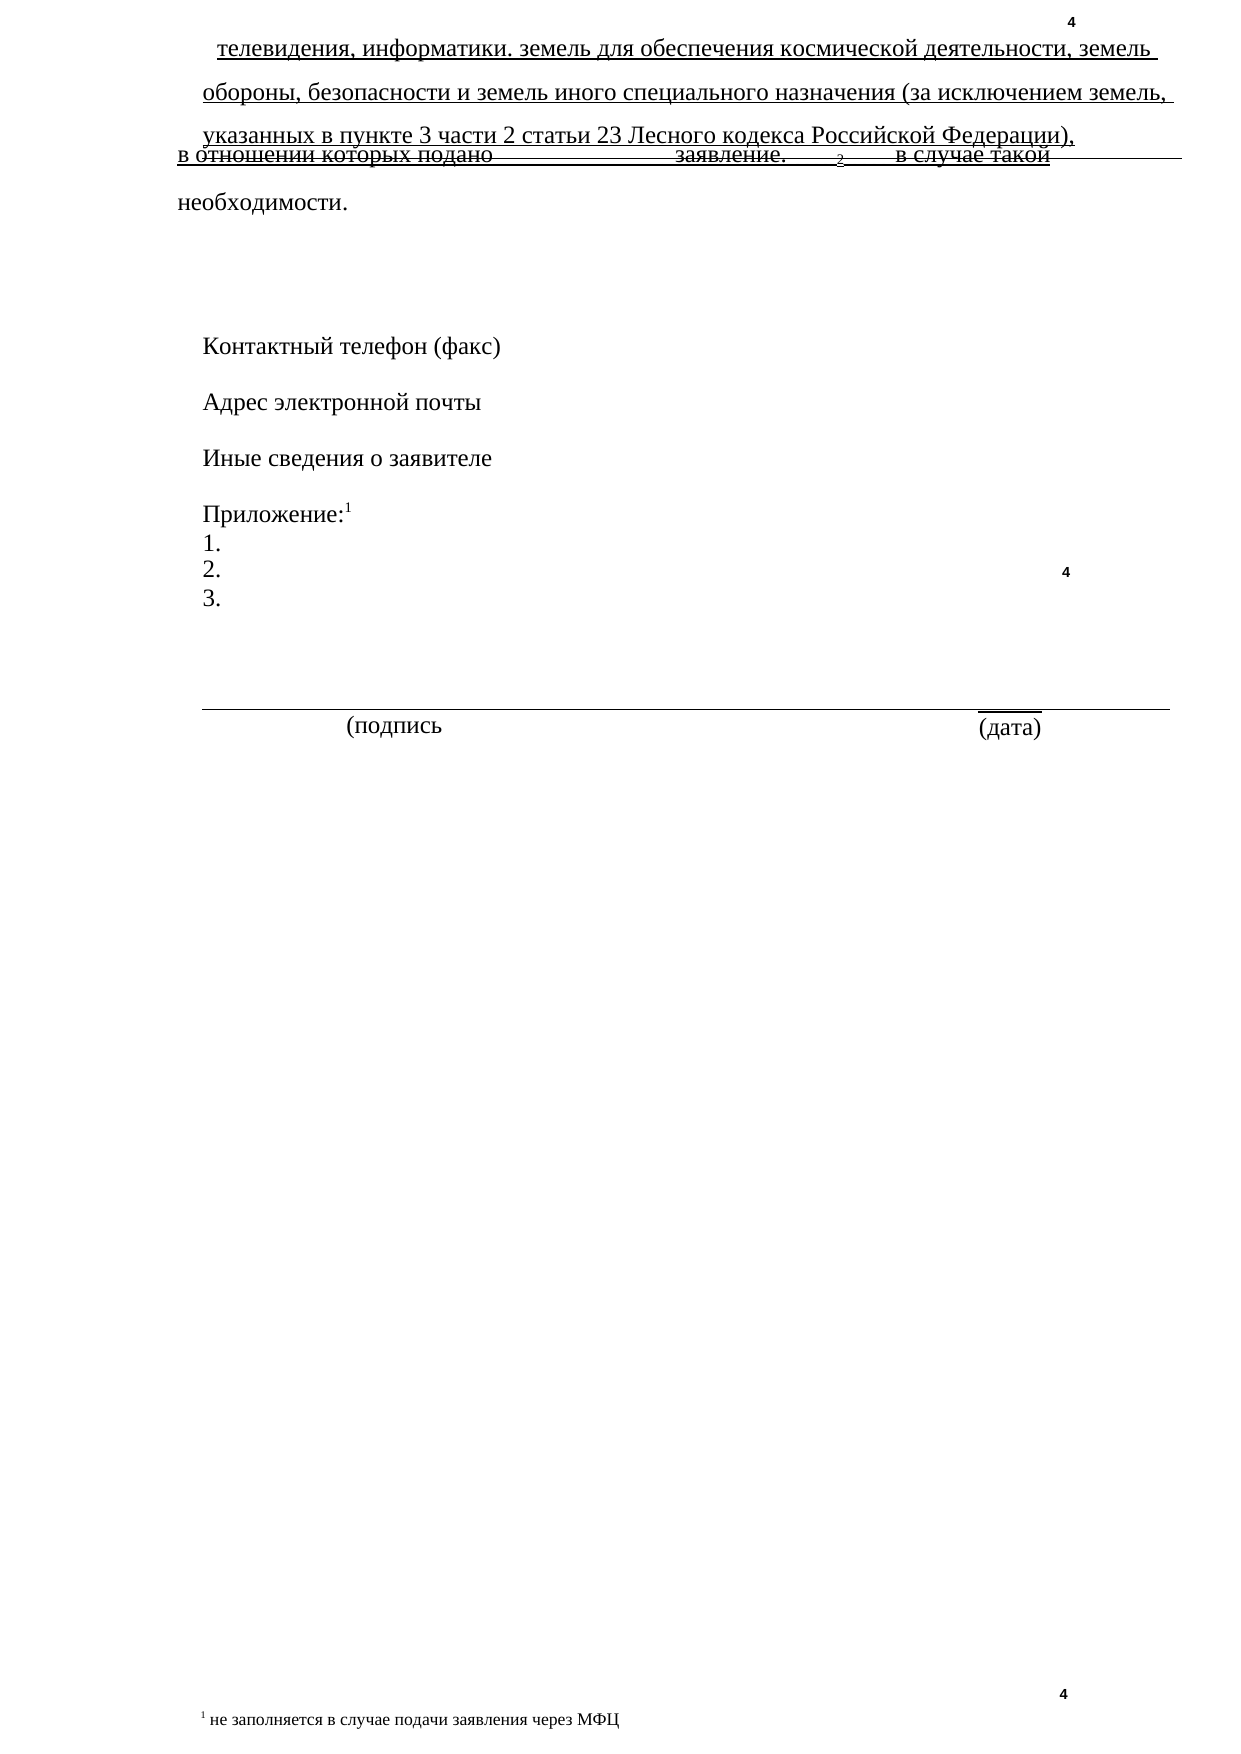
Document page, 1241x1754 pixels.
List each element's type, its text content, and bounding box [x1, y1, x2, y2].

text Приложение:1 [202, 499, 1182, 528]
text (дата) [979, 713, 1041, 741]
text необходимости. [177, 187, 1152, 215]
list 4 [202, 556, 1182, 583]
text 1 не заполняется в случае подачи заявления через МФЦ [200, 1709, 620, 1729]
text (подпись [346, 710, 442, 739]
text Иные сведения о заявителе [202, 443, 1182, 472]
text Адрес электронной почты [202, 387, 1182, 416]
text Контактный телефон (факс) [202, 331, 1182, 360]
text в отношении которых подано заявление. 2 в случае такой [177, 139, 1152, 164]
text телевидения, информатики. земель для обеспечения космической деятельности, земель обороны, безопасности и земель иного специального назначения (за исключением земель, указанных в пункте 3 части 2 статьи 23 Лесного кодекса Российской Федерации), [202, 33, 1182, 148]
text 3. [202, 583, 1182, 612]
text 4 [214, 14, 1076, 29]
text 1. [202, 528, 1182, 556]
